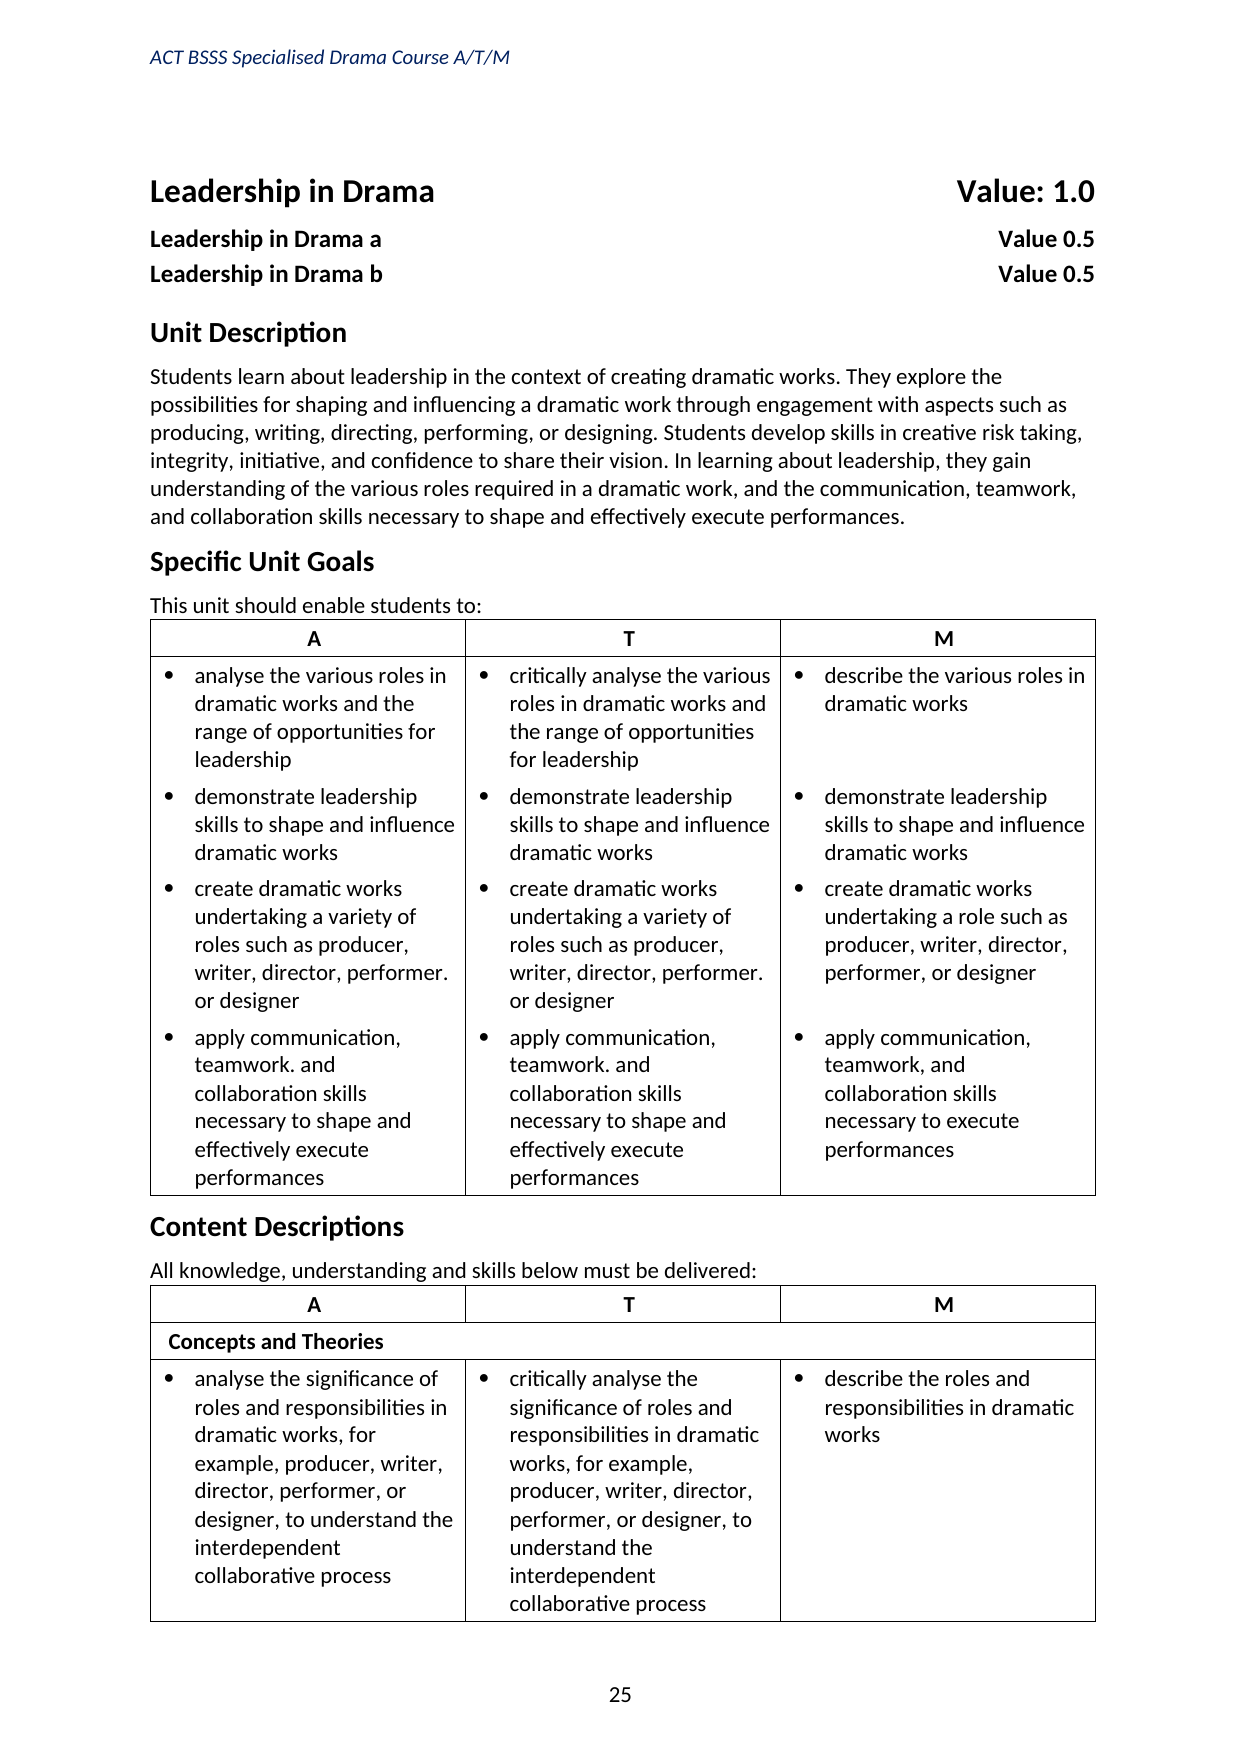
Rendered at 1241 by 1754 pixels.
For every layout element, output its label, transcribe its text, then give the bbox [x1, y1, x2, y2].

subtitle Leadership in Drama b Value 0.5 [150, 258, 1090, 289]
table_cell demonstrate leadership skills to shape and influence dramatic works [781, 778, 1095, 870]
table_header A [151, 1286, 465, 1322]
table_header M [781, 620, 1095, 656]
table_cell create dramatic works undertaking a variety of roles such as producer, writer, director, performer. or designer [151, 870, 465, 1018]
table_cell describe the various roles in dramatic works [781, 657, 1095, 778]
subtitle Leadership in Drama a Value 0.5 [150, 224, 1090, 254]
table_cell describe the roles and responsibilities in dramatic works [781, 1360, 1095, 1621]
subtitle Specific Unit Goals [150, 543, 1090, 578]
table_cell analyse the significance of roles and responsibilities in dramatic works, for example, producer, writer, director, performer, or designer, to understand the interdependent collaborative process [151, 1360, 465, 1621]
table_cell demonstrate leadership skills to shape and influence dramatic works [151, 778, 465, 870]
subtitle Unit Description [150, 314, 1090, 349]
text All knowledge, understanding and skills below must be delivered: [150, 1257, 1090, 1284]
text This unit should enable students to: [150, 591, 1090, 619]
table_cell create dramatic works undertaking a variety of roles such as producer, writer, director, performer. or designer [466, 870, 780, 1018]
table_header M [781, 1286, 1095, 1322]
table_cell analyse the various roles in dramatic works and the range of opportunities for leadership [151, 657, 465, 778]
table_cell apply communication, teamwork. and collaboration skills necessary to shape and effectively execute performances [466, 1019, 780, 1195]
table_header T [466, 1286, 780, 1322]
table_cell apply communication, teamwork, and collaboration skills necessary to execute performances [781, 1019, 1095, 1195]
text Students learn about leadership in the context of creating dramatic works. They explore the possibilities for shaping and influencing a dramatic work through engagement with aspects such as producing, writing, directing, performing, or designing. Students develop skills in creative risk taking, integrity, initiative, and confidence to share their vision. In learning about leadership, they gain understanding of the various roles required in a dramatic work, and the communication, teamwork, and collaboration skills necessary to shape and effectively execute performances. [150, 362, 1090, 530]
subtitle Leadership in Drama Value: 1.0 [150, 170, 1090, 211]
subtitle Content Descriptions [150, 1208, 1090, 1244]
table_cell demonstrate leadership skills to shape and influence dramatic works [466, 778, 780, 870]
table_header T [466, 620, 780, 656]
table_cell apply communication, teamwork. and collaboration skills necessary to shape and effectively execute performances [151, 1019, 465, 1195]
table_cell critically analyse the significance of roles and responsibilities in dramatic works, for example, producer, writer, director, performer, or designer, to understand the interdependent collaborative process [466, 1360, 780, 1621]
table_cell Concepts and Theories [151, 1323, 1095, 1359]
table_cell critically analyse the various roles in dramatic works and the range of opportunities for leadership [466, 657, 780, 778]
table_header A [151, 620, 465, 656]
table_cell create dramatic works undertaking a role such as producer, writer, director, performer, or designer [781, 870, 1095, 1018]
